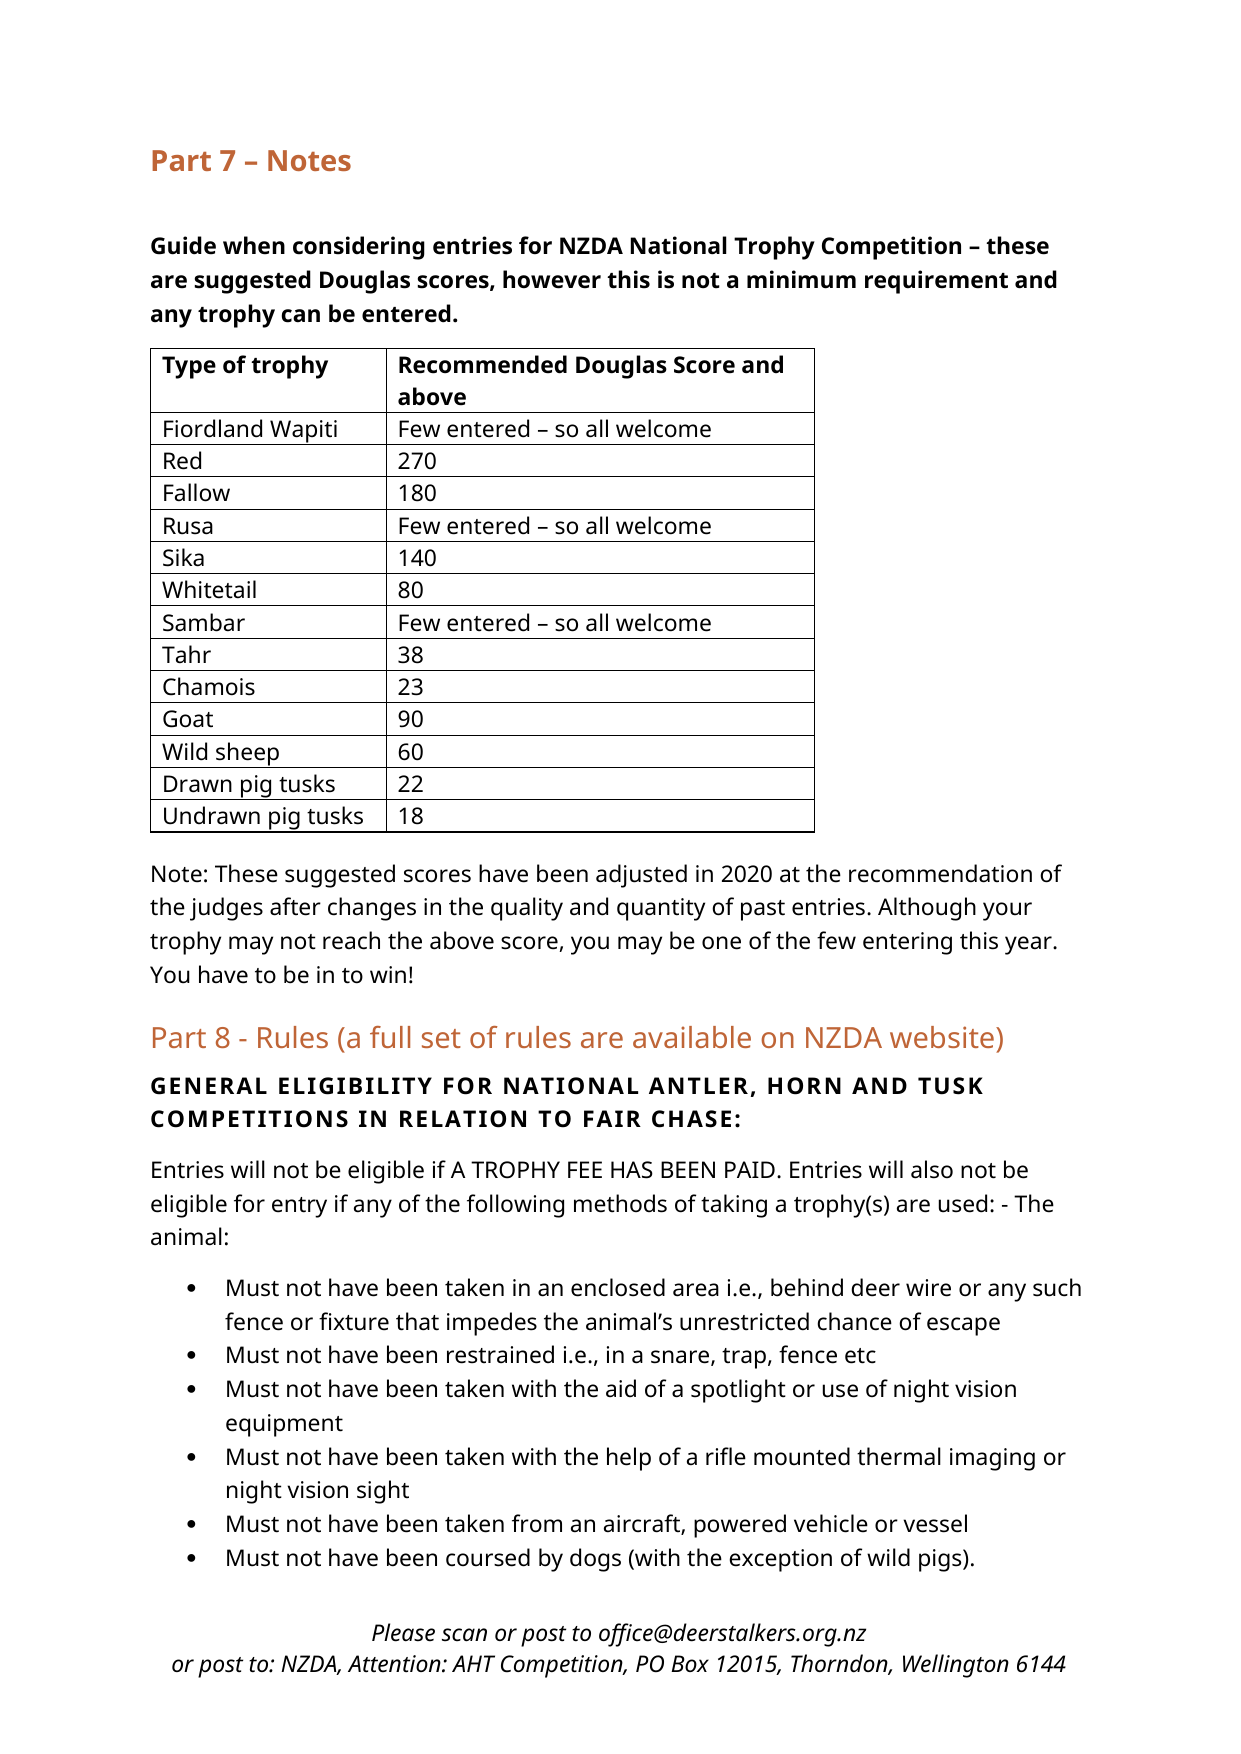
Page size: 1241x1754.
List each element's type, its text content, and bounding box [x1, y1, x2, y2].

list Must not have been coursed by dogs (with the exception of wild pigs). [187, 1542, 1085, 1573]
table_cell 180 [387, 477, 814, 508]
text GENERAL ELIGIBILITY FOR NATIONAL ANTLER, HORN AND TUSK COMPETITIONS IN RELATION TO FAIR CHASE: [150, 1070, 1085, 1135]
table_cell Wild sheep [151, 736, 386, 767]
table_cell Few entered – so all welcome [387, 606, 814, 638]
table_cell Sika [151, 542, 386, 573]
table_cell Drawn pig tusks [151, 768, 386, 799]
list Must not have been taken with the aid of a spotlight or use of night vision equipment [187, 1373, 1085, 1438]
text Guide when considering entries for NZDA National Trophy Competition – these are suggested Douglas scores, however this is not a minimum requirement and any trophy can be entered. [150, 230, 1085, 329]
table_cell Sambar [151, 606, 386, 638]
subtitle Part 7 – Notes [150, 140, 1090, 180]
list Must not have been taken from an aircraft, powered vehicle or vessel [187, 1508, 1085, 1539]
table_cell Goat [151, 703, 386, 734]
table_cell 80 [387, 574, 814, 605]
table_cell 23 [387, 671, 814, 702]
table_cell 270 [387, 445, 814, 476]
table_cell Rusa [151, 510, 386, 541]
table_cell 18 [387, 800, 814, 831]
table_cell Fallow [151, 477, 386, 508]
table_cell 90 [387, 703, 814, 734]
table_cell Chamois [151, 671, 386, 702]
subtitle Part 8 - Rules (a full set of rules are available on NZDA website) [150, 1017, 1090, 1057]
list Must not have been taken with the help of a rifle mounted thermal imaging or night vision sight [187, 1441, 1085, 1506]
list Must not have been restrained i.e., in a snare, trap, fence etc [187, 1339, 1085, 1371]
text Entries will not be eligible if A TROPHY FEE HAS BEEN PAID. Entries will also not be eligible for entry if any of the following methods of taking a trophy(s) are used: - The animal: [150, 1154, 1085, 1253]
table_cell Few entered – so all welcome [387, 510, 814, 541]
table_cell Undrawn pig tusks [151, 800, 386, 831]
table_cell 38 [387, 639, 814, 670]
text Note: These suggested scores have been adjusted in 2020 at the recommendation of the judges after changes in the quality and quantity of past entries. Although your trophy may not reach the above score, you may be one of the few entering this year. You have to be in to win! [150, 857, 1085, 990]
table_cell 22 [387, 768, 814, 799]
table_header Recommended Douglas Score and above [387, 349, 814, 412]
table_cell Red [151, 445, 386, 476]
table_cell 60 [387, 736, 814, 767]
table_cell Tahr [151, 639, 386, 670]
table_cell 140 [387, 542, 814, 573]
table_cell Few entered – so all welcome [387, 413, 814, 444]
table_header Type of trophy [151, 349, 386, 412]
list Must not have been taken in an enclosed area i.e., behind deer wire or any such fence or fixture that impedes the animal’s unrestricted chance of escape [187, 1272, 1085, 1337]
table_cell Fiordland Wapiti [151, 413, 386, 444]
table_cell Whitetail [151, 574, 386, 605]
